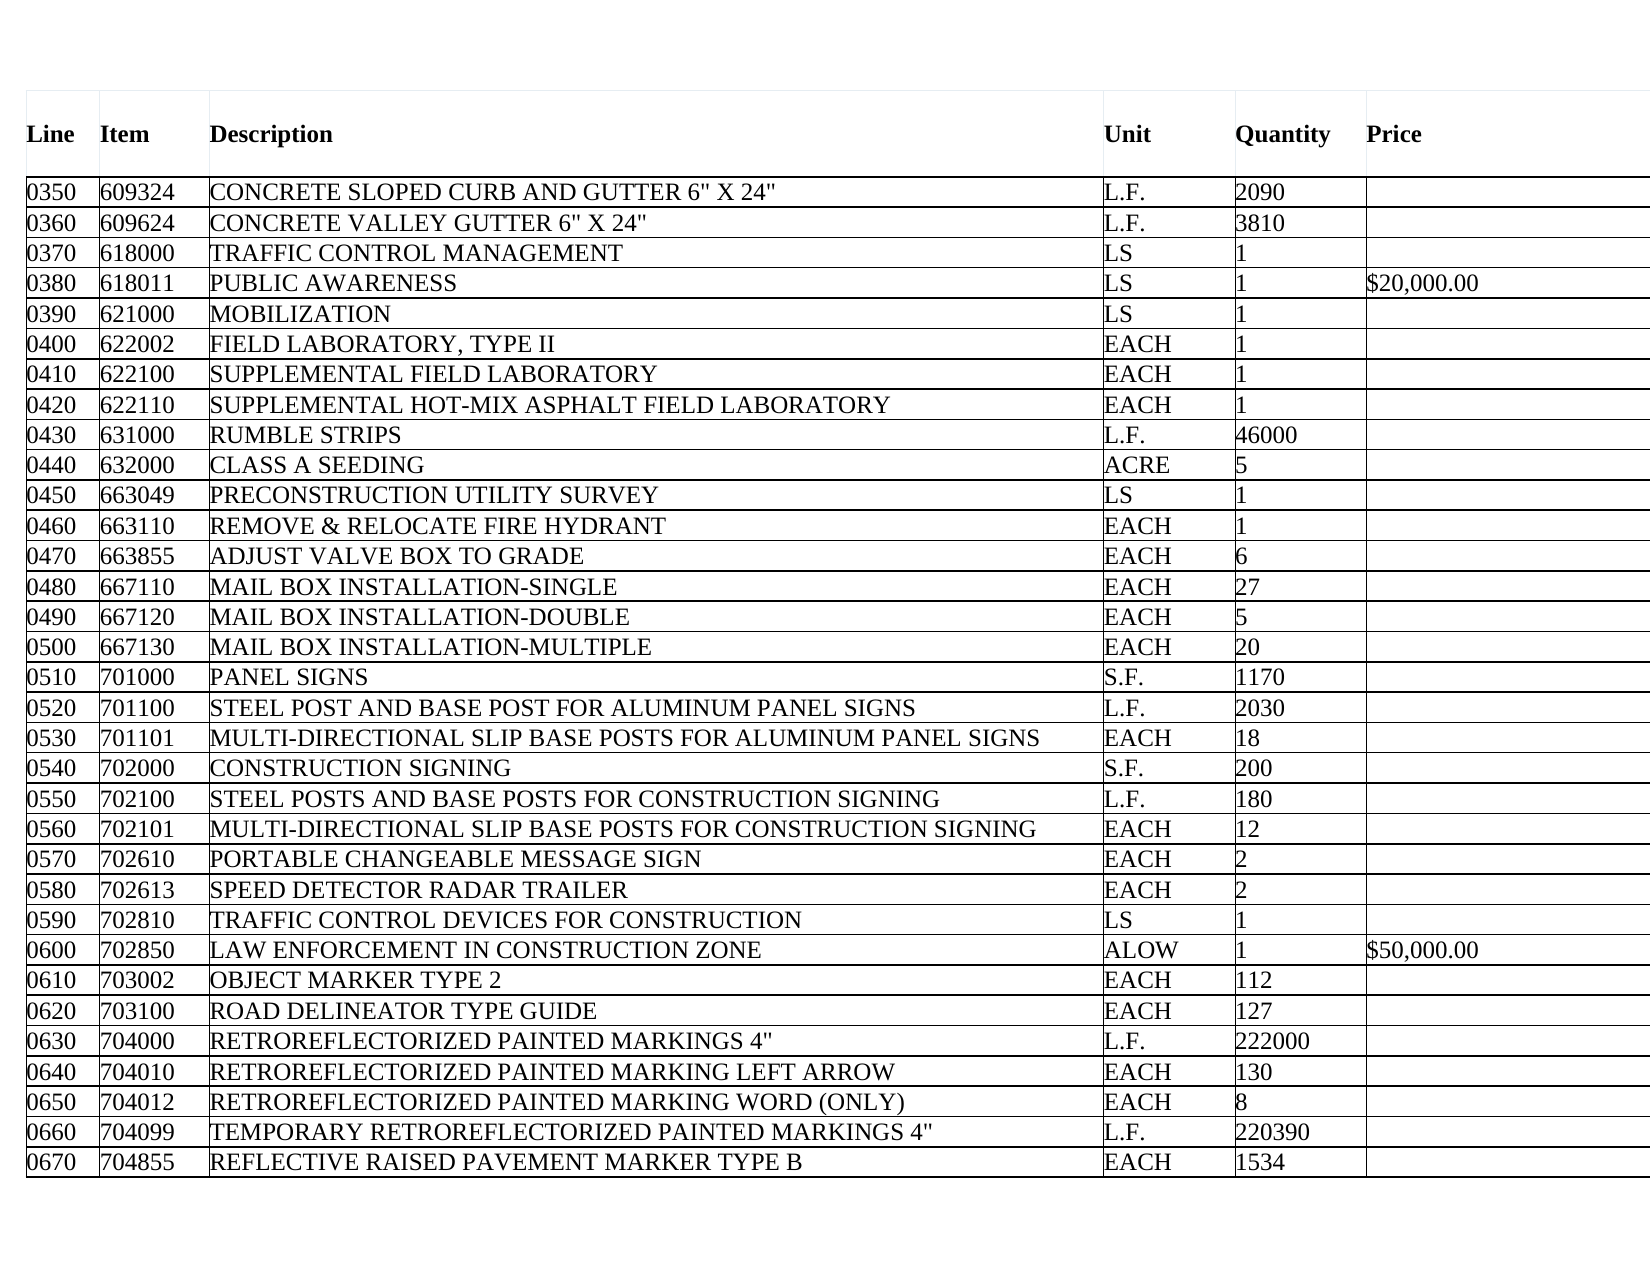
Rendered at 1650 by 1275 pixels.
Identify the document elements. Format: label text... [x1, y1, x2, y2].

table_cell 0650 [27, 1087, 99, 1116]
table_cell 127 [1236, 996, 1366, 1025]
table_cell REMOVE & RELOCATE FIRE HYDRANT [210, 511, 1103, 540]
table_cell 663049 [100, 481, 209, 509]
table_cell 0500 [27, 632, 99, 661]
table_cell 1 [1236, 511, 1366, 540]
table_cell 1 [1236, 238, 1366, 267]
table_cell [1367, 723, 1650, 752]
table_cell [1367, 753, 1650, 782]
table_cell 0470 [27, 541, 99, 570]
table_cell 0520 [27, 693, 99, 722]
table_cell EACH [1104, 360, 1235, 388]
table_cell 0370 [27, 238, 99, 267]
table_cell 1 [1236, 390, 1366, 418]
table_cell 2 [1236, 845, 1366, 873]
table_cell 704010 [100, 1057, 209, 1085]
table_cell [1367, 632, 1650, 661]
table_cell 200 [1236, 753, 1366, 782]
table_cell 0440 [27, 450, 99, 479]
table_cell 1 [1236, 481, 1366, 509]
table_cell 1 [1236, 935, 1366, 964]
table_cell 2 [1236, 875, 1366, 903]
table_cell 702850 [100, 935, 209, 964]
table_cell EACH [1104, 996, 1235, 1025]
table_cell [1367, 1148, 1650, 1176]
table_cell 0560 [27, 814, 99, 843]
table_cell ROAD DELINEATOR TYPE GUIDE [210, 996, 1103, 1025]
table_cell EACH [1104, 602, 1235, 631]
table_cell 609324 [100, 178, 209, 206]
table_cell [1367, 178, 1650, 206]
table_cell RETROREFLECTORIZED PAINTED MARKING WORD (ONLY) [210, 1087, 1103, 1116]
table_cell LS [1104, 481, 1235, 509]
table_cell SUPPLEMENTAL FIELD LABORATORY [210, 360, 1103, 388]
table_cell RETROREFLECTORIZED PAINTED MARKINGS 4" [210, 1026, 1103, 1055]
table_cell SPEED DETECTOR RADAR TRAILER [210, 875, 1103, 903]
table_cell 622002 [100, 329, 209, 358]
table_cell 618000 [100, 238, 209, 267]
table_cell $50,000.00 [1367, 935, 1650, 964]
table_cell CONCRETE VALLEY GUTTER 6" X 24" [210, 208, 1103, 237]
table_cell 631000 [100, 420, 209, 449]
table_cell 2030 [1236, 693, 1366, 722]
table_cell EACH [1104, 632, 1235, 661]
table_cell LS [1104, 238, 1235, 267]
table_cell EACH [1104, 1087, 1235, 1116]
table_cell [1367, 784, 1650, 812]
table_cell 622100 [100, 360, 209, 388]
table_cell S.F. [1104, 663, 1235, 691]
table_cell ALOW [1104, 935, 1235, 964]
table_cell 622110 [100, 390, 209, 418]
table_cell CONSTRUCTION SIGNING [210, 753, 1103, 782]
table_cell MAIL BOX INSTALLATION-SINGLE [210, 572, 1103, 600]
table_cell [1367, 238, 1650, 267]
table_cell 702810 [100, 905, 209, 934]
table_cell MOBILIZATION [210, 299, 1103, 327]
table_cell 701101 [100, 723, 209, 752]
table_cell PRECONSTRUCTION UTILITY SURVEY [210, 481, 1103, 509]
table_cell 27 [1236, 572, 1366, 600]
table_cell 0480 [27, 572, 99, 600]
table_cell 0660 [27, 1117, 99, 1146]
table_cell 0670 [27, 1148, 99, 1176]
table_cell EACH [1104, 875, 1235, 903]
table_header Description [210, 91, 1103, 176]
table_cell REFLECTIVE RAISED PAVEMENT MARKER TYPE B [210, 1148, 1103, 1176]
table_cell STEEL POSTS AND BASE POSTS FOR CONSTRUCTION SIGNING [210, 784, 1103, 812]
table_cell 46000 [1236, 420, 1366, 449]
table_cell OBJECT MARKER TYPE 2 [210, 966, 1103, 994]
table_cell EACH [1104, 814, 1235, 843]
table_cell LS [1104, 905, 1235, 934]
table_cell MAIL BOX INSTALLATION-MULTIPLE [210, 632, 1103, 661]
table_cell 112 [1236, 966, 1366, 994]
table_cell 20 [1236, 632, 1366, 661]
table_cell 180 [1236, 784, 1366, 812]
table_cell [1367, 996, 1650, 1025]
table_cell 18 [1236, 723, 1366, 752]
table_cell 1 [1236, 268, 1366, 297]
table_cell [1367, 390, 1650, 418]
table_cell 0450 [27, 481, 99, 509]
table_cell L.F. [1104, 178, 1235, 206]
table_cell EACH [1104, 1057, 1235, 1085]
table_cell 1 [1236, 299, 1366, 327]
table_cell SUPPLEMENTAL HOT-MIX ASPHALT FIELD LABORATORY [210, 390, 1103, 418]
table_cell 0390 [27, 299, 99, 327]
table_cell 220390 [1236, 1117, 1366, 1146]
table_cell [1367, 693, 1650, 722]
table_cell 3810 [1236, 208, 1366, 237]
table_cell 632000 [100, 450, 209, 479]
table_cell [1367, 1087, 1650, 1116]
table_cell EACH [1104, 845, 1235, 873]
table_cell 0380 [27, 268, 99, 297]
table_cell PANEL SIGNS [210, 663, 1103, 691]
table_cell [1367, 1057, 1650, 1085]
table_cell PORTABLE CHANGEABLE MESSAGE SIGN [210, 845, 1103, 873]
table_cell MULTI-DIRECTIONAL SLIP BASE POSTS FOR CONSTRUCTION SIGNING [210, 814, 1103, 843]
table_header Unit [1104, 91, 1235, 176]
table_cell [1367, 845, 1650, 873]
table_cell 6 [1236, 541, 1366, 570]
table_cell 704099 [100, 1117, 209, 1146]
table_cell 0490 [27, 602, 99, 631]
table_cell [1367, 420, 1650, 449]
table_cell $20,000.00 [1367, 268, 1650, 297]
table_cell ADJUST VALVE BOX TO GRADE [210, 541, 1103, 570]
table_cell [1367, 481, 1650, 509]
table_cell [1367, 663, 1650, 691]
table_header Item [100, 91, 209, 176]
table_cell 0530 [27, 723, 99, 752]
table_cell 702610 [100, 845, 209, 873]
table_cell [1367, 299, 1650, 327]
table_cell 8 [1236, 1087, 1366, 1116]
table_cell [1367, 572, 1650, 600]
table_cell TRAFFIC CONTROL DEVICES FOR CONSTRUCTION [210, 905, 1103, 934]
table_cell RETROREFLECTORIZED PAINTED MARKING LEFT ARROW [210, 1057, 1103, 1085]
table_cell S.F. [1104, 753, 1235, 782]
table_cell ACRE [1104, 450, 1235, 479]
table_cell 0540 [27, 753, 99, 782]
table_cell L.F. [1104, 784, 1235, 812]
table_cell EACH [1104, 541, 1235, 570]
table_cell 0550 [27, 784, 99, 812]
table_cell LAW ENFORCEMENT IN CONSTRUCTION ZONE [210, 935, 1103, 964]
table_cell [1367, 1117, 1650, 1146]
table_cell EACH [1104, 572, 1235, 600]
table_cell 130 [1236, 1057, 1366, 1085]
table_cell [1367, 1026, 1650, 1055]
table_cell 663110 [100, 511, 209, 540]
table_cell 702101 [100, 814, 209, 843]
table_header Quantity [1236, 91, 1366, 176]
table_cell 0400 [27, 329, 99, 358]
table_cell 12 [1236, 814, 1366, 843]
table_cell RUMBLE STRIPS [210, 420, 1103, 449]
table_cell 618011 [100, 268, 209, 297]
table_cell STEEL POST AND BASE POST FOR ALUMINUM PANEL SIGNS [210, 693, 1103, 722]
table_cell TEMPORARY RETROREFLECTORIZED PAINTED MARKINGS 4" [210, 1117, 1103, 1146]
table_cell 0570 [27, 845, 99, 873]
table_cell [1367, 966, 1650, 994]
table_cell 702613 [100, 875, 209, 903]
table_cell 621000 [100, 299, 209, 327]
table_cell 1 [1236, 329, 1366, 358]
table_cell EACH [1104, 966, 1235, 994]
table_cell [1367, 875, 1650, 903]
table_header Line [27, 91, 99, 176]
table_cell [1367, 360, 1650, 388]
table_cell 667130 [100, 632, 209, 661]
table_cell 703002 [100, 966, 209, 994]
table_cell 1 [1236, 905, 1366, 934]
table_cell 701000 [100, 663, 209, 691]
table_cell [1367, 450, 1650, 479]
table_cell 704000 [100, 1026, 209, 1055]
table_cell CONCRETE SLOPED CURB AND GUTTER 6" X 24" [210, 178, 1103, 206]
table_cell 1170 [1236, 663, 1366, 691]
table_cell 0610 [27, 966, 99, 994]
table_cell 704855 [100, 1148, 209, 1176]
table_cell 0410 [27, 360, 99, 388]
table_cell [1367, 541, 1650, 570]
table_cell 0420 [27, 390, 99, 418]
table_cell 667110 [100, 572, 209, 600]
table_cell [1367, 511, 1650, 540]
table_cell 703100 [100, 996, 209, 1025]
table_cell L.F. [1104, 1117, 1235, 1146]
table_cell EACH [1104, 723, 1235, 752]
table_cell EACH [1104, 511, 1235, 540]
table_cell 1534 [1236, 1148, 1366, 1176]
table_cell 0640 [27, 1057, 99, 1085]
table_cell 0430 [27, 420, 99, 449]
table_cell EACH [1104, 1148, 1235, 1176]
table_cell L.F. [1104, 208, 1235, 237]
table_cell 0620 [27, 996, 99, 1025]
table_cell 0590 [27, 905, 99, 934]
table_cell 5 [1236, 602, 1366, 631]
table_cell 5 [1236, 450, 1366, 479]
table_cell 0360 [27, 208, 99, 237]
table_cell [1367, 329, 1650, 358]
table_cell TRAFFIC CONTROL MANAGEMENT [210, 238, 1103, 267]
table_cell EACH [1104, 390, 1235, 418]
table_cell 702000 [100, 753, 209, 782]
table_cell 1 [1236, 360, 1366, 388]
table_cell PUBLIC AWARENESS [210, 268, 1103, 297]
table_cell L.F. [1104, 693, 1235, 722]
table_cell [1367, 905, 1650, 934]
table_cell 663855 [100, 541, 209, 570]
table_cell [1367, 208, 1650, 237]
table_cell EACH [1104, 329, 1235, 358]
table_cell 0510 [27, 663, 99, 691]
table_cell 0460 [27, 511, 99, 540]
table_cell 0580 [27, 875, 99, 903]
table_cell LS [1104, 268, 1235, 297]
table_cell 702100 [100, 784, 209, 812]
table_cell 609624 [100, 208, 209, 237]
table_cell MAIL BOX INSTALLATION-DOUBLE [210, 602, 1103, 631]
table_cell 0600 [27, 935, 99, 964]
table_header Price [1367, 91, 1650, 176]
table_cell L.F. [1104, 1026, 1235, 1055]
table_cell 667120 [100, 602, 209, 631]
table_cell 701100 [100, 693, 209, 722]
table_cell 0630 [27, 1026, 99, 1055]
table_cell 0350 [27, 178, 99, 206]
table_cell [1367, 814, 1650, 843]
table_cell 704012 [100, 1087, 209, 1116]
table_cell FIELD LABORATORY, TYPE II [210, 329, 1103, 358]
table_cell [1367, 602, 1650, 631]
table_cell L.F. [1104, 420, 1235, 449]
table_cell 222000 [1236, 1026, 1366, 1055]
table_cell LS [1104, 299, 1235, 327]
table_cell 2090 [1236, 178, 1366, 206]
table_cell CLASS A SEEDING [210, 450, 1103, 479]
table_cell MULTI-DIRECTIONAL SLIP BASE POSTS FOR ALUMINUM PANEL SIGNS [210, 723, 1103, 752]
